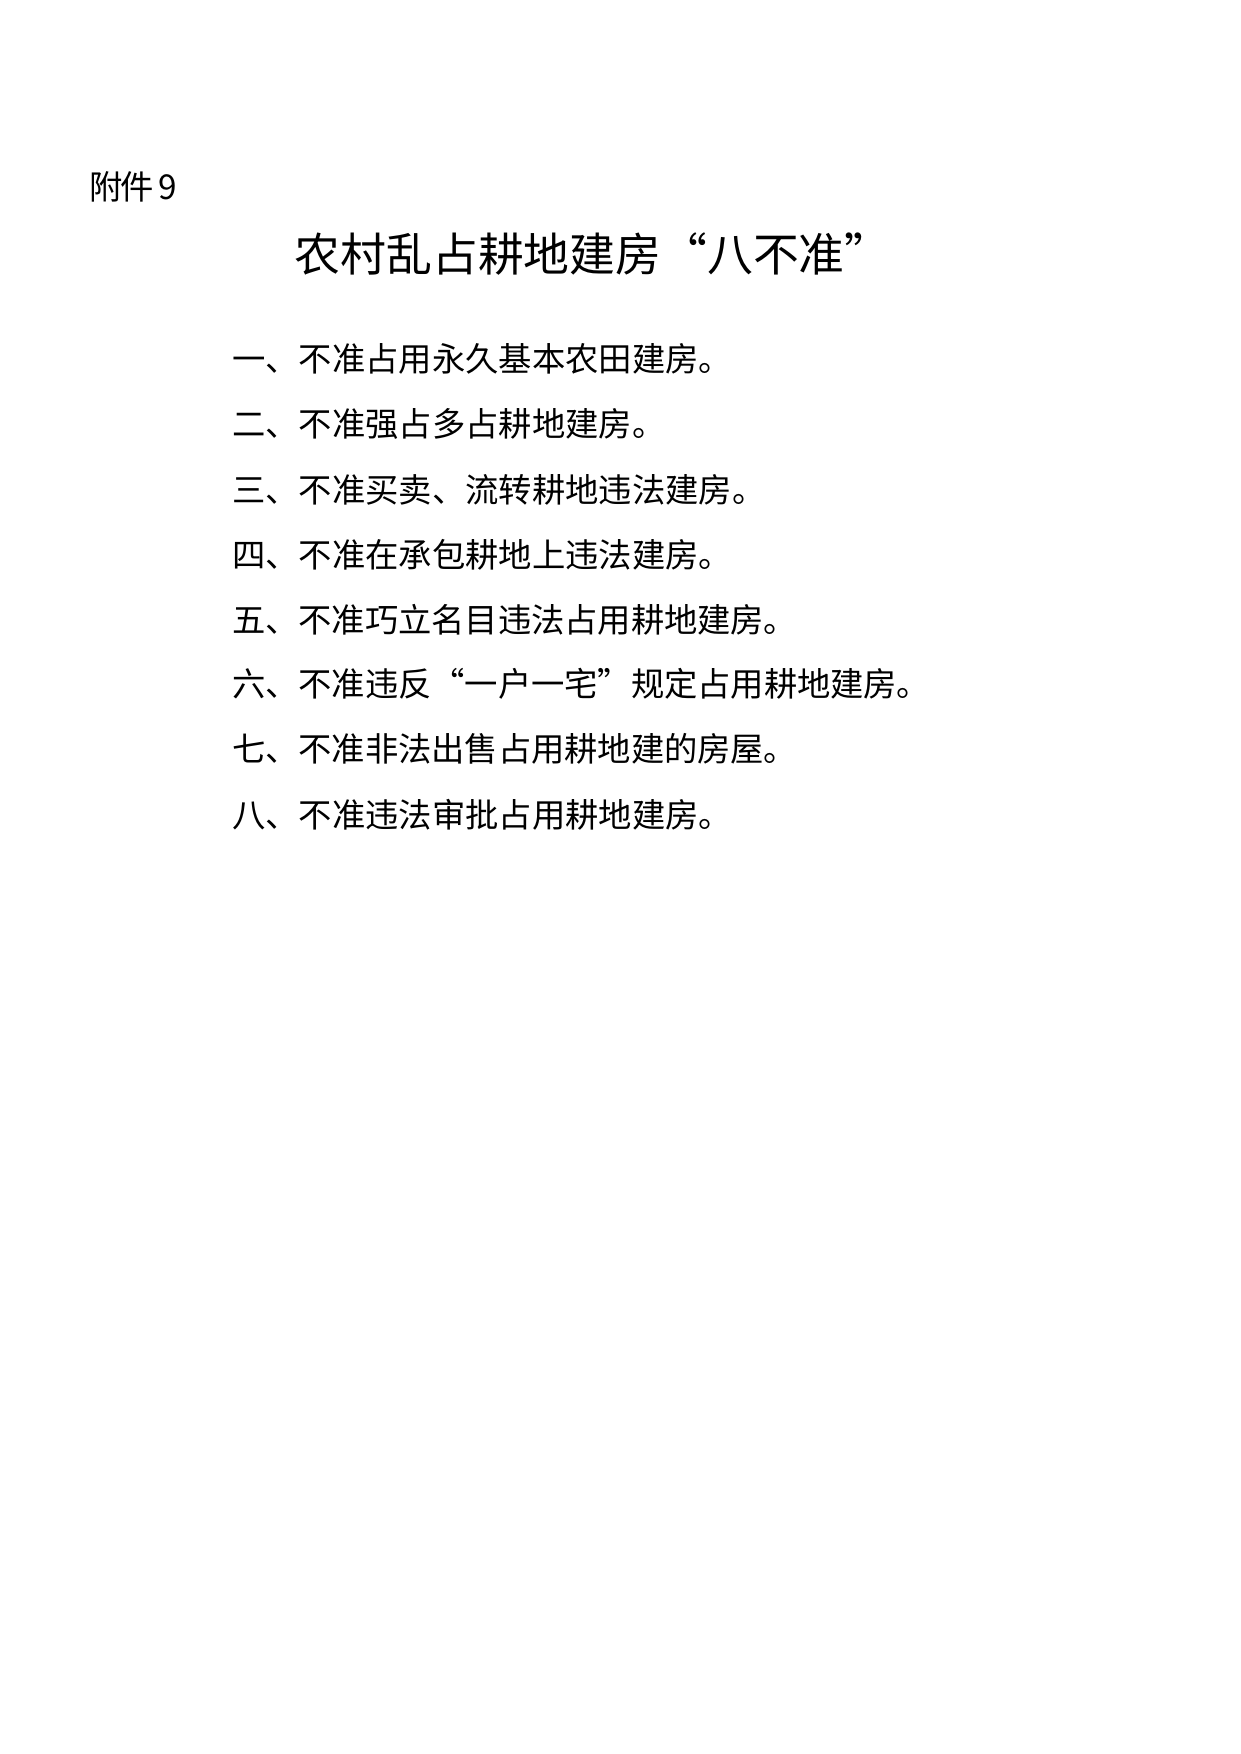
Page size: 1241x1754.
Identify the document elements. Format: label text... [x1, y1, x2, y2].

text 八、不准违法审批占用耕地建房。 [232, 788, 1240, 837]
text 五、不准巧立名目违法占用耕地建房。 [232, 594, 1240, 642]
text 一、不准占用永久基本农田建房。二、不准强占多占耕地建房。 [232, 332, 733, 446]
text 附件 9 [62, 161, 290, 209]
text 六、不准违反“一户一宅”规定占用耕地建房。七、不准非法出售占用耕地建的房屋。 [232, 658, 933, 771]
subtitle 农村乱占耕地建房“八不准” [294, 218, 1240, 285]
text 三、不准买卖、流转耕地违法建房。四、不准在承包耕地上违法建房。 [232, 463, 766, 577]
